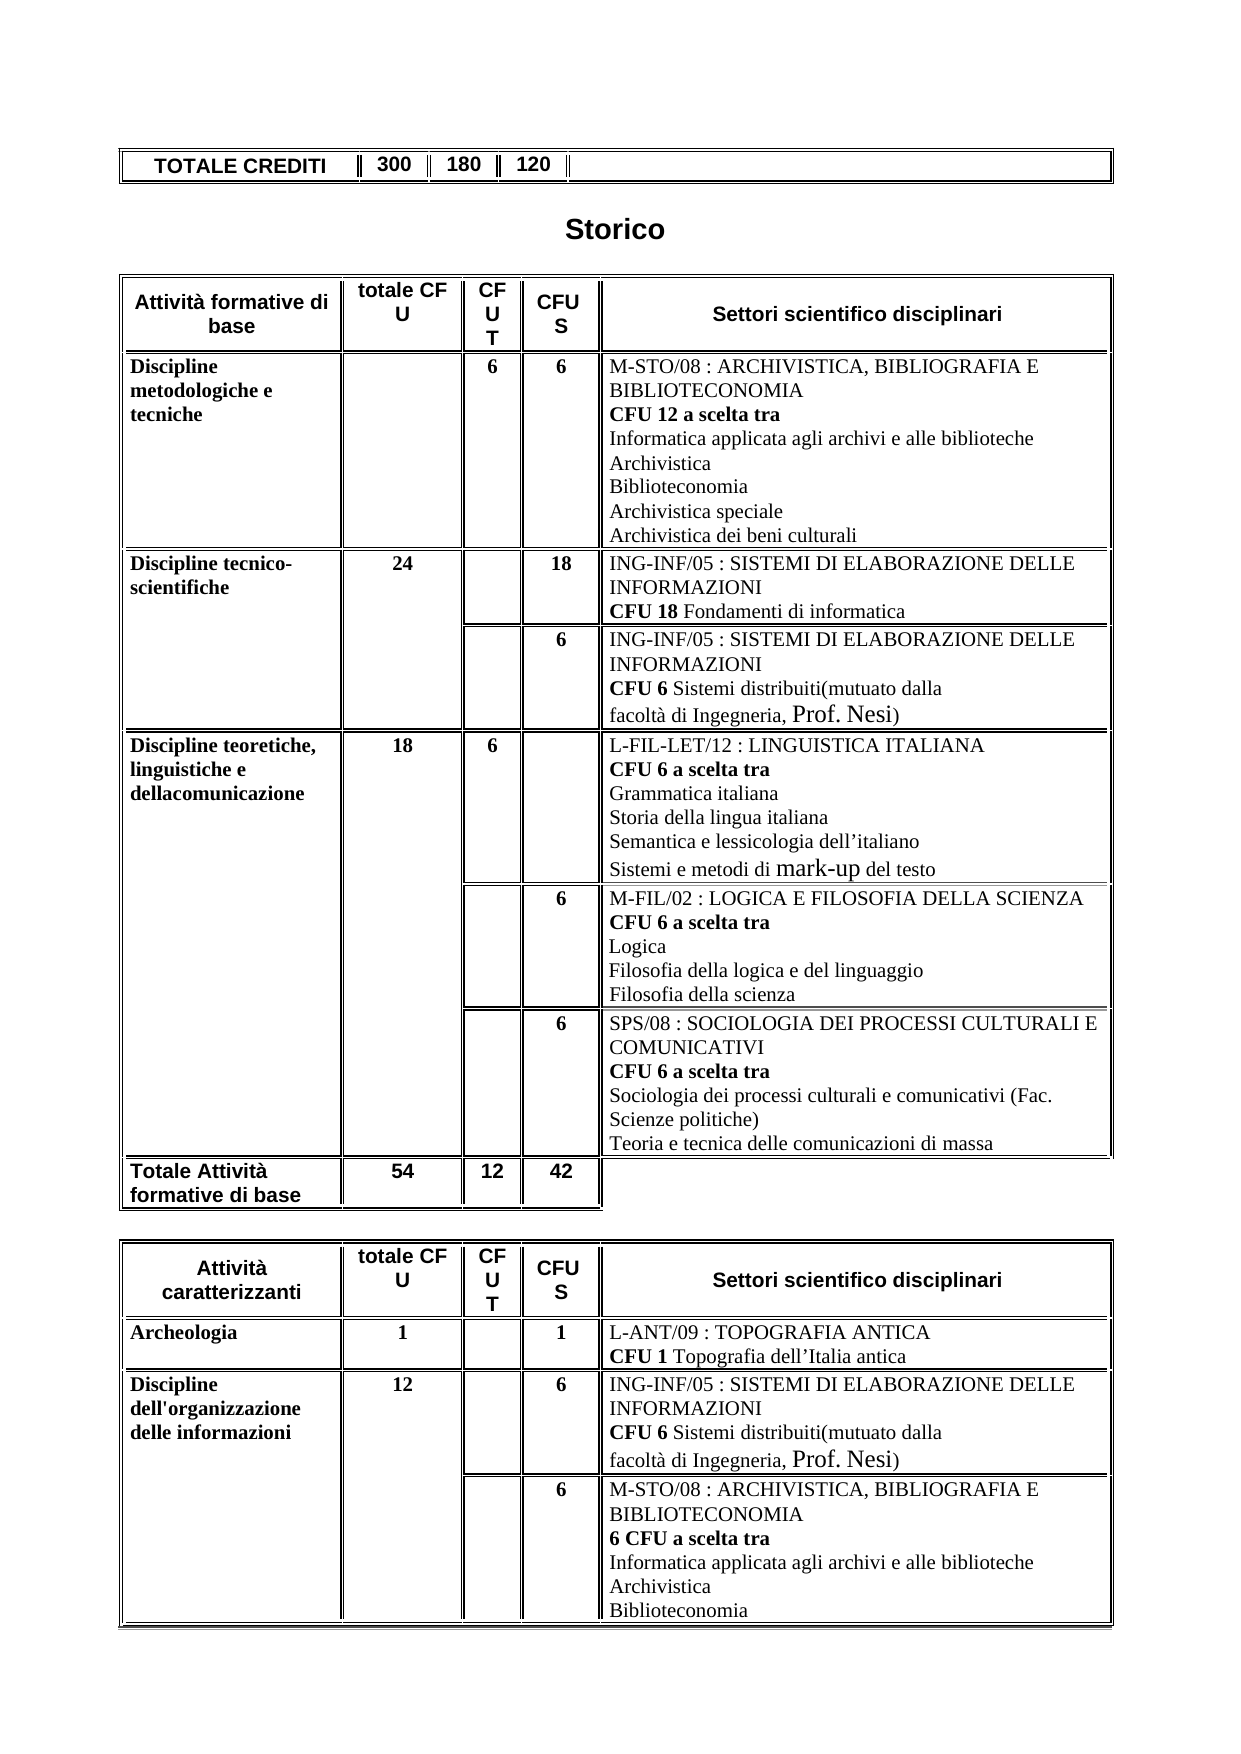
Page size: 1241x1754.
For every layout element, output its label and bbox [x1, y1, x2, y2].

table_header [118, 275, 1112, 1239]
table_header [120, 1241, 1112, 1626]
table_header [118, 184, 1112, 274]
